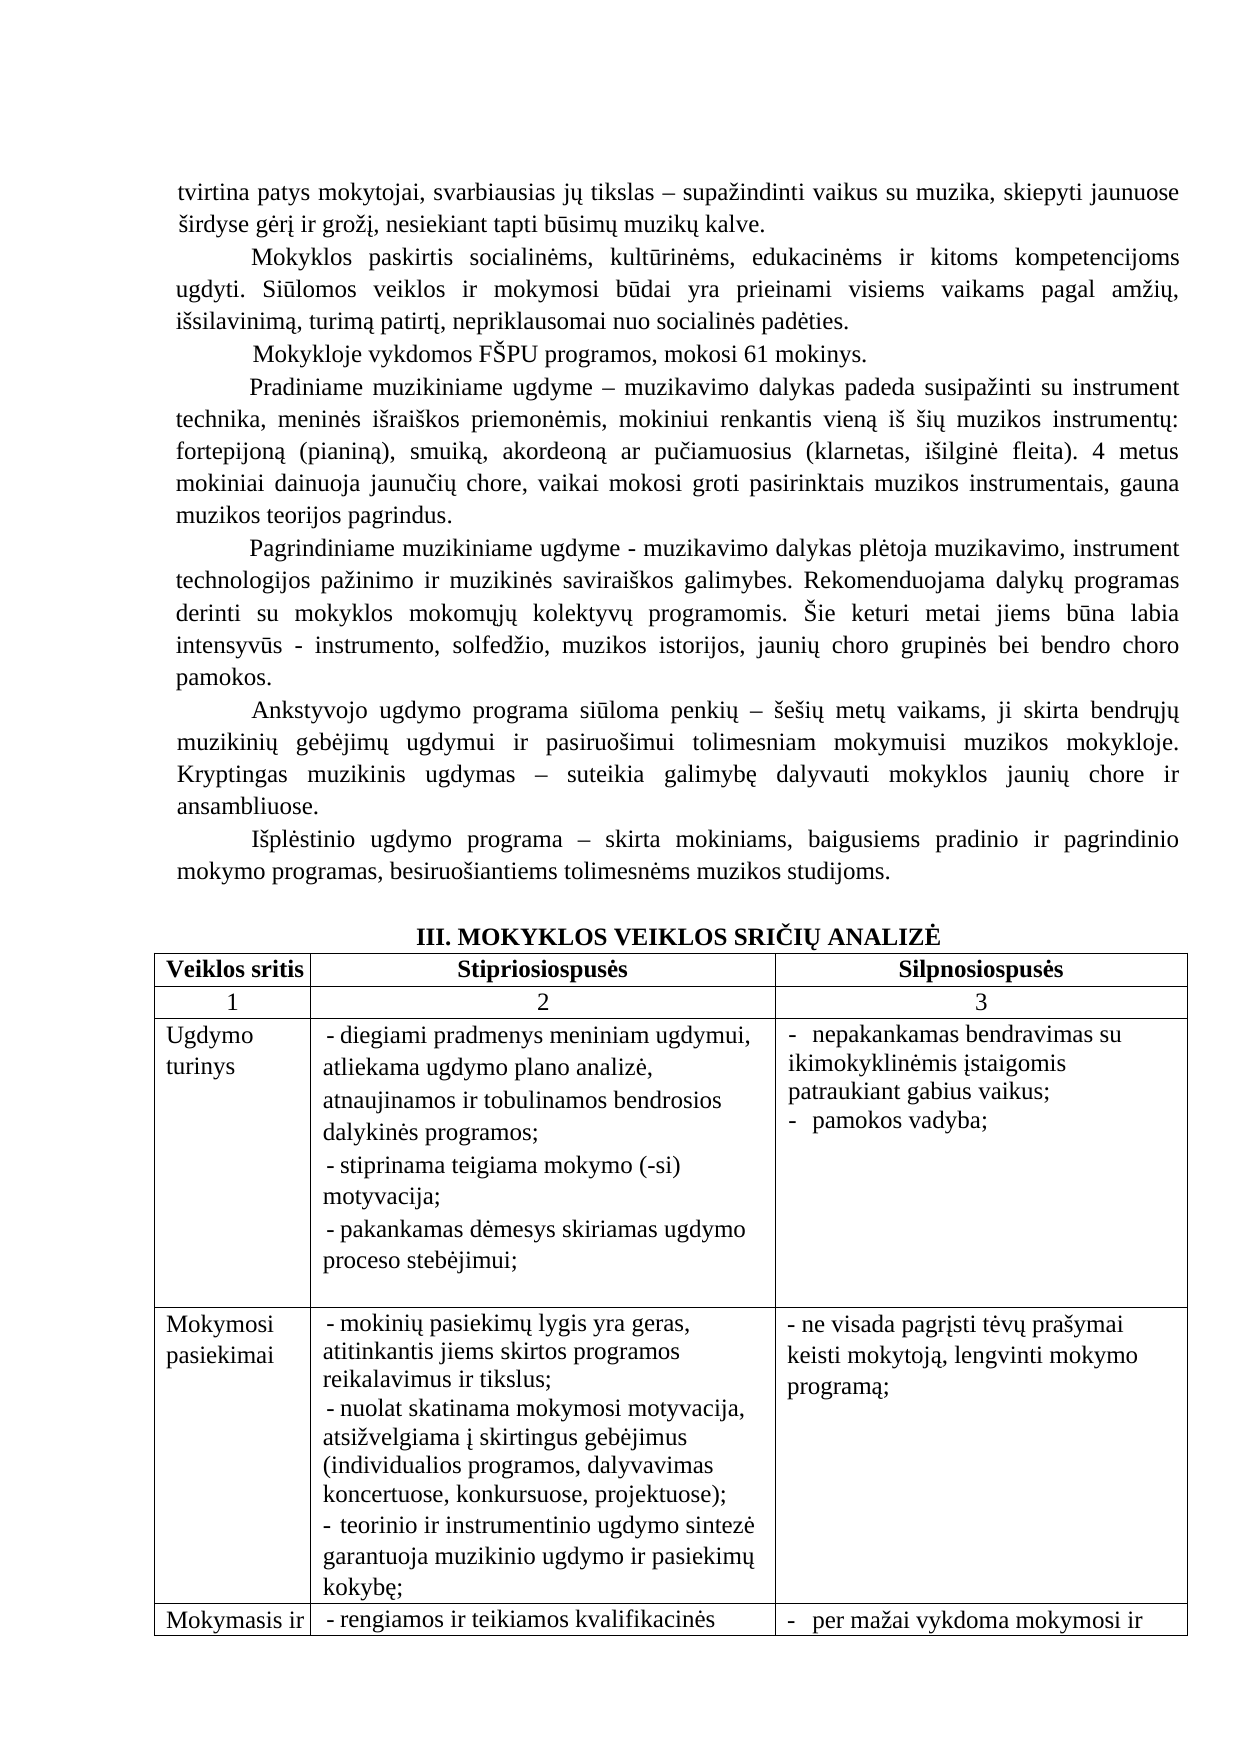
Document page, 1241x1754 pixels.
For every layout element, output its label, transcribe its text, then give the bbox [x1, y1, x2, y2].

table_cell diegiami pradmenys meniniam ugdymui, atliekama ugdymo plano analizė, atnaujinamos ir tobulinamos bendrosios dalykinės programos; stiprinama teigiama mokymo (-si) motyvacija; pakankamas dėmesys skiriamas ugdymo proceso stebėjimui; [311, 1019, 775, 1307]
text Mokykloje vykdomos FŠPU programos, mokosi 61 mokinys. [252, 339, 1180, 368]
table_cell Ugdymo turinys [155, 1019, 310, 1307]
table_cell mokinių pasiekimų lygis yra geras, atitinkantis jiems skirtos programos reikalavimus ir tikslus; nuolat skatinama mokymosi motyvacija, atsižvelgiama į skirtingus gebėjimus (individualios programos, dalyvavimas koncertuose, konkursuose, projektuose); teorinio ir instrumentinio ugdymo sintezė garantuoja muzikinio ugdymo ir pasiekimų kokybę; [311, 1308, 775, 1603]
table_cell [776, 1604, 1187, 1635]
text Ankstyvojo ugdymo programa siūloma penkių – šešių metų vaikams, ji skirta bendrųjų muzikinių gebėjimų ugdymui ir pasiruošimui tolimesniam mokymuisi muzikos mokykloje. Kryptingas muzikinis ugdymas – suteikia galimybę dalyvauti mokyklos jaunių chore ir ansambliuose. [176, 695, 1180, 820]
table_cell 1 [155, 987, 310, 1018]
table_cell nepakankamas bendravimas su ikimokyklinėmis įstaigomis patraukiant gabius vaikus; pamokos vadyba; [776, 1019, 1187, 1307]
table_cell 2 [311, 987, 775, 1018]
text Mokyklos paskirtis socialinėms, kultūrinėms, edukacinėms ir kitoms kompetencijoms ugdyti. Siūlomos veiklos ir mokymosi būdai yra prieinami visiems vaikams pagal amžių, išsilavinimą, turimą patirtį, nepriklausomai nuo socialinės padėties. [176, 242, 1180, 335]
text Pagrindiniame muzikiniame ugdyme - muzikavimo dalykas plėtoja muzikavimo, instrument technologijos pažinimo ir muzikinės saviraiškos galimybes. Rekomenduojama dalykų programas derinti su mokyklos mokomųjų kolektyvų programomis. Šie keturi metai jiems būna labia intensyvūs - instrumento, solfedžio, muzikos istorijos, jaunių choro grupinės bei bendro choro pamokos. [176, 533, 1180, 691]
text III. MOKYKLOS VEIKLOS SRIČIŲ ANALIZĖ [221, 922, 1136, 950]
text Išplėstinio ugdymo programa – skirta mokiniams, baigusiems pradinio ir pagrindinio mokymo programas, besiruošiantiems tolimesnėms muzikos studijoms. [176, 824, 1180, 885]
table_header Silpnosiospusės [776, 954, 1187, 986]
table_header Stipriosiospusės [311, 954, 775, 986]
table_cell - ne visada pagrįsti tėvų prašymai keisti mokytoją, lengvinti mokymo programą; [776, 1308, 1187, 1603]
table_cell Mokymosi pasiekimai [155, 1308, 310, 1603]
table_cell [311, 1604, 775, 1635]
text tvirtina patys mokytojai, svarbiausias jų tikslas – supažindinti vaikus su muzika, skiepyti jaunuose širdyse gėrį ir grožį, nesiekiant tapti būsimų muzikų kalve. [177, 177, 1180, 238]
table_cell 3 [776, 987, 1187, 1018]
table_header Veiklos sritis [155, 954, 310, 986]
text Pradiniame muzikiniame ugdyme – muzikavimo dalykas padeda susipažinti su instrument technika, meninės išraiškos priemonėmis, mokiniui renkantis vieną iš šių muzikos instrumentų: fortepijoną (pianiną), smuiką, akordeoną ar pučiamuosius (klarnetas, išilginė fleita). 4 metus mokiniai dainuoja jaunučių chore, vaikai mokosi groti pasirinktais muzikos instrumentais, gauna muzikos teorijos pagrindus. [176, 372, 1180, 529]
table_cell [155, 1604, 310, 1635]
